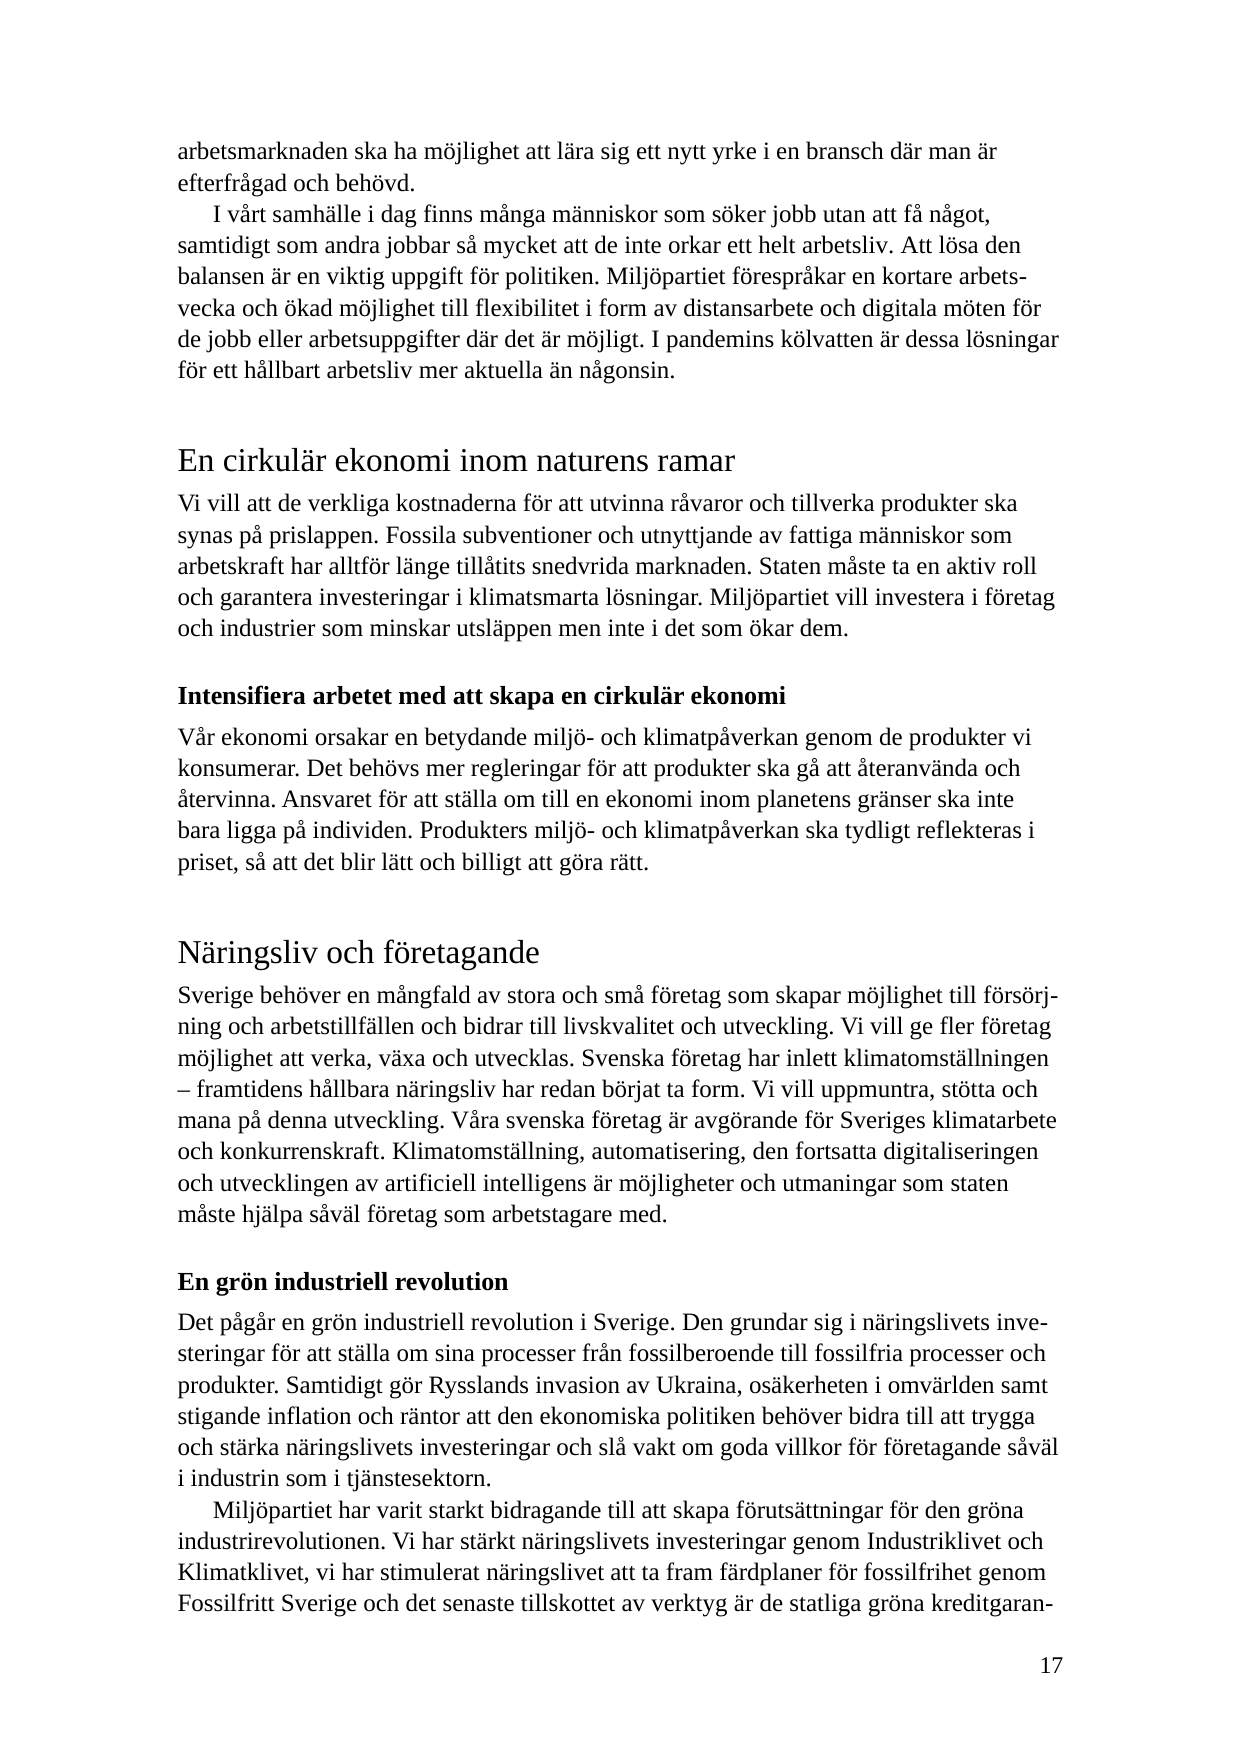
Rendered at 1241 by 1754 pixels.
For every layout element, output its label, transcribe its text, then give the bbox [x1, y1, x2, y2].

text Sverige behöver en mångfald av stora och små företag som skapar möjlighet till försörjning och arbetstillfällen och bidrar till livskvalitet och utveckling. Vi vill ge fler företag möjlighet att verka, växa och utvecklas. Svenska företag har inlett klimatomställningen – framtidens hållbara näringsliv har redan börjat ta form. Vi vill uppmuntra, stötta och mana på denna utveckling. Våra svenska företag är avgörande för Sveriges klimatarbete och konkurrenskraft. Klimatomställning, automatisering, den fortsatta digitaliseringen och utvecklingen av artificiell intelligens är möjligheter och utmaningar som staten måste hjälpa såväl företag som arbetstagare med. [177, 978, 1063, 1228]
subtitle Intensifiera arbetet med att skapa en cirkulär ekonomi [177, 680, 1063, 711]
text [177, 134, 1063, 196]
subtitle En cirkulär ekonomi inom naturens ramar [177, 446, 1063, 478]
text Vi vill att de verkliga kostnaderna för att utvinna råvaror och tillverka produkter ska synas på prislappen. Fossila subventioner och utnyttjande av fattiga människor som arbetskraft har alltför länge tillåtits snedvrida marknaden. Staten måste ta en aktiv roll och garantera investeringar i klimatsmarta lösningar. Miljöpartiet vill investera i företag och industrier som minskar utsläppen men inte i det som ökar dem. [177, 486, 1063, 642]
text Vår ekonomi orsakar en betydande miljö- och klimatpåverkan genom de produkter vi konsumerar. Det behövs mer regleringar för att produkter ska gå att återanvända och återvinna. Ansvaret för att ställa om till en ekonomi inom planetens gränser ska inte bara ligga på individen. Produkters miljö- och klimatpåverkan ska tydligt reflekteras i priset, så att det blir lätt och billigt att göra rätt. [177, 719, 1063, 876]
text Det pågår en grön industriell revolution i Sverige. Den grundar sig i näringslivets investeringar för att ställa om sina processer från fossilberoende till fossilfria processer och produkter. Samtidigt gör Rysslands invasion av Ukraina, osäkerheten i omvärlden samt stigande inflation och räntor att den ekonomiska politiken behöver bidra till att trygga och stärka näringslivets investeringar och slå vakt om goda villkor för företagande såväl i industrin som i tjänstesektorn. [177, 1305, 1063, 1492]
subtitle En grön industriell revolution [177, 1265, 1063, 1296]
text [177, 1492, 1063, 1617]
subtitle Näringsliv och företagande [177, 938, 1063, 969]
text I vårt samhälle i dag finns många människor som söker jobb utan att få något, samtidigt som andra jobbar så mycket att de inte orkar ett helt arbetsliv. Att lösa den balansen är en viktig uppgift för politiken. Miljöpartiet förespråkar en kortare arbetsvecka och ökad möjlighet till flexibilitet i form av distansarbete och digitala möten för de jobb eller arbetsuppgifter där det är möjligt. I pandemins kölvatten är dessa lösningar för ett hållbart arbetsliv mer aktuella än någonsin. [177, 196, 1063, 384]
